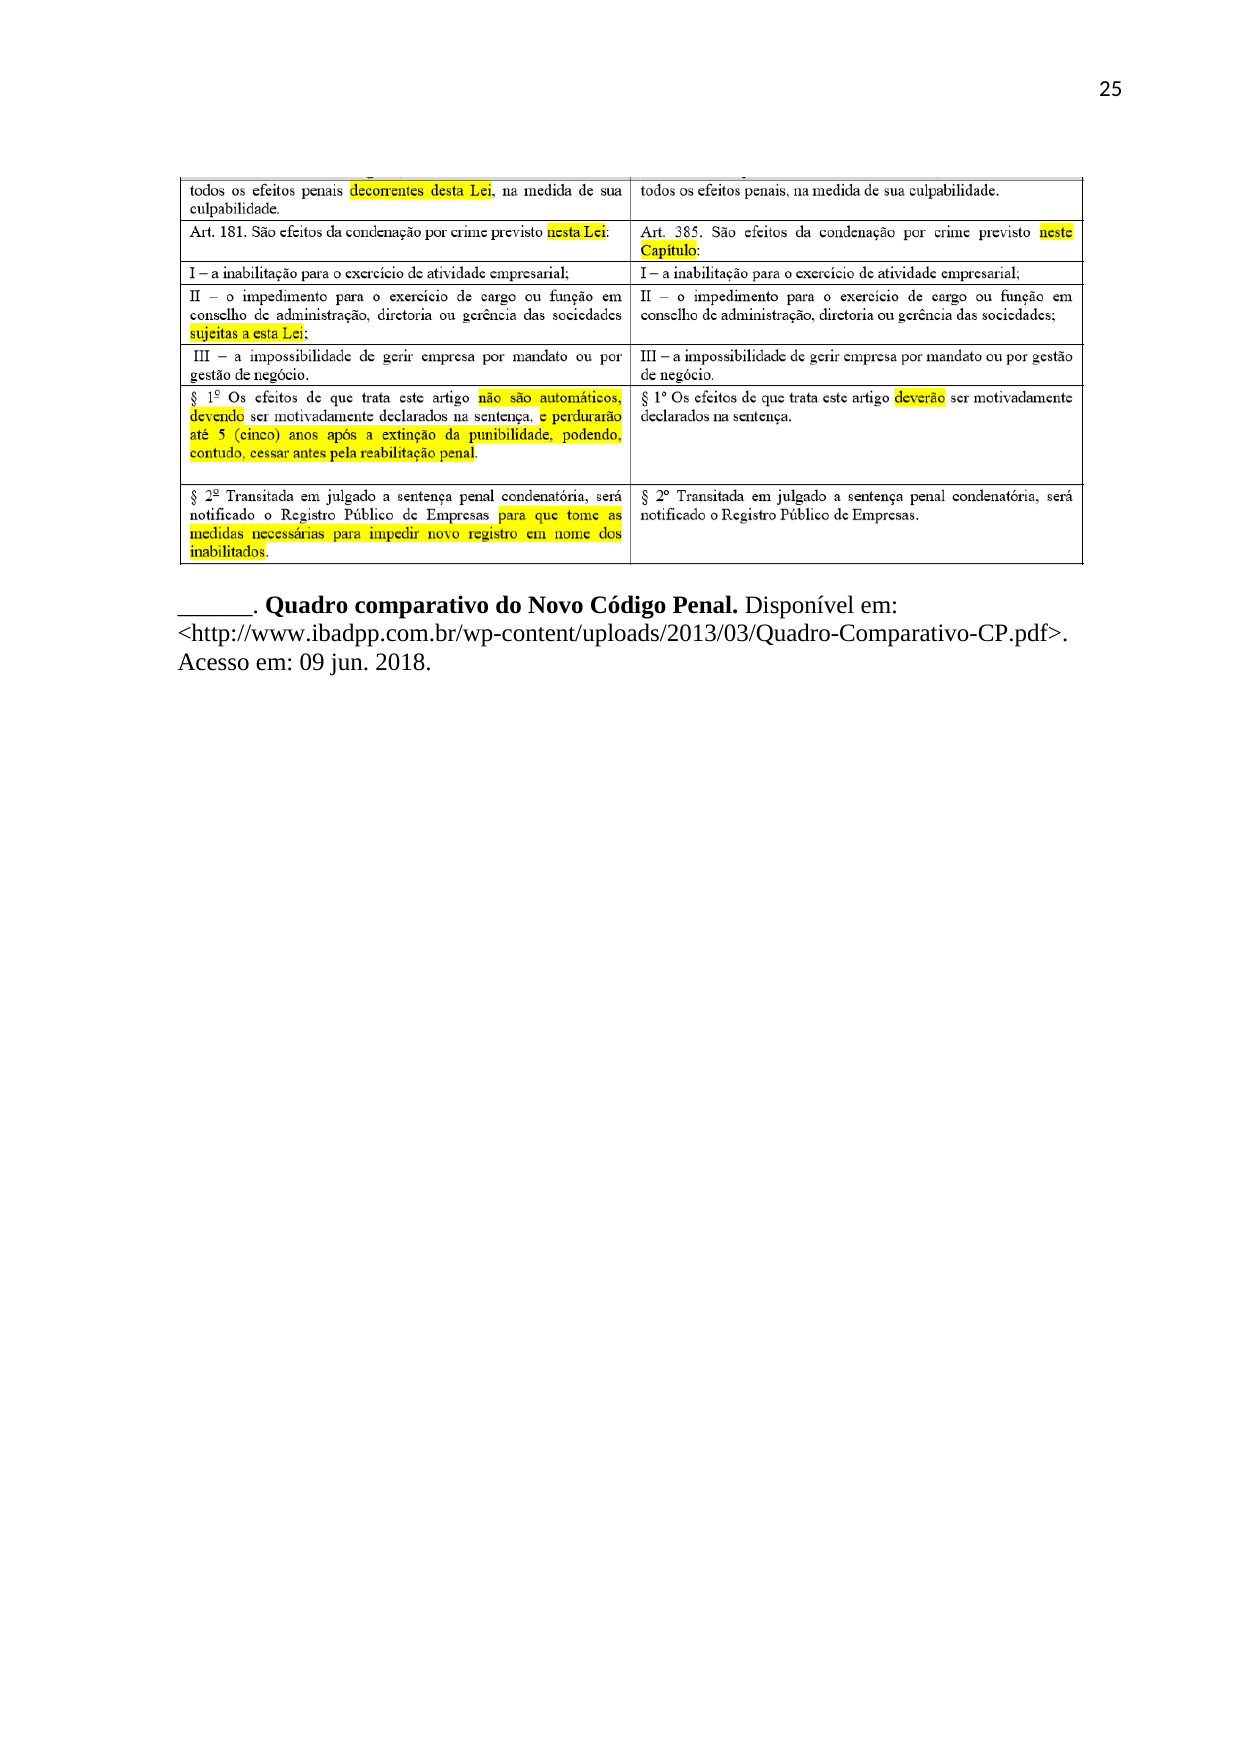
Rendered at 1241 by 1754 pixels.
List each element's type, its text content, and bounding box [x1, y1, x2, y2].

picture [177, 177, 1085, 565]
text ______. Quadro comparativo do Novo Código Penal. Disponível em: <http://www.ibadpp.com.br/wp-content/uploads/2013/03/Quadro-Comparativo-CP.pdf>. Acesso em: 09 jun. 2018. [177, 590, 1122, 676]
